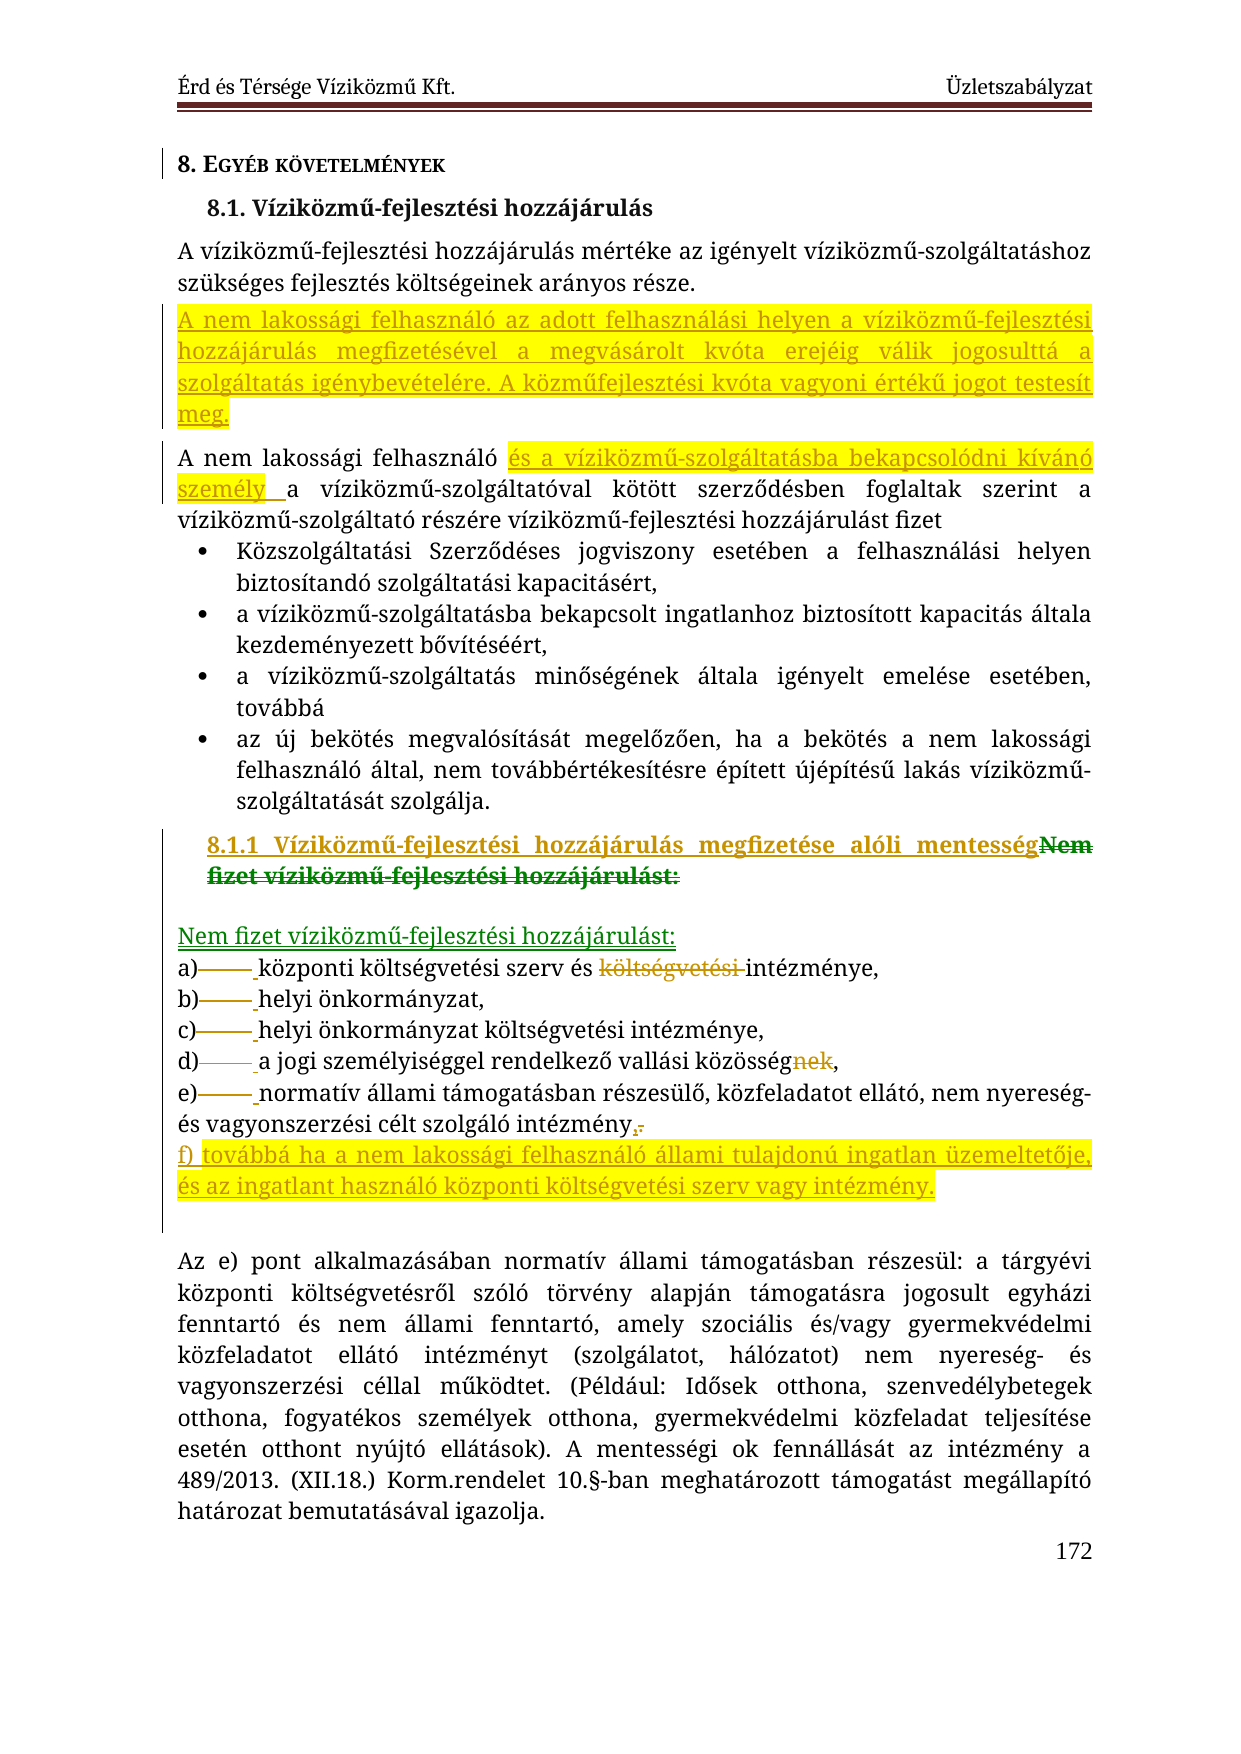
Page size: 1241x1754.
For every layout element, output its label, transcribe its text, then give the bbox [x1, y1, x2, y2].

text A víziközmű-fejlesztési hozzájárulás mértéke az igényelt víziközmű-szolgáltatáshoz szükséges fejlesztés költségeinek arányos része. [177, 235, 1092, 298]
subtitle 8. Egyéb követelmények [177, 148, 1092, 179]
text c)helyi önkormányzat költségvetési intézménye, [177, 1014, 1092, 1045]
text b)helyi önkormányzat, [177, 983, 1092, 1014]
text a)központi költségvetési szerv és intézménye, [177, 951, 1092, 983]
text Az e) pont alkalmazásában normatív állami támogatásban részesül: a tárgyévi központi költségvetésről szóló törvény alapján támogatásra jogosult egyházi fenntartó és nem állami fenntartó, amely szociális és/vagy gyermekvédelmi közfeladatot ellátó intézményt (szolgálatot, hálózatot) nem nyereség- és vagyonszerzési céllal működtet. (Például: Idősek otthona, szenvedélybetegek otthona, fogyatékos személyek otthona, gyermekvédelmi közfeladat teljesítése esetén otthont nyújtó ellátások). A mentességi ok fennállását az intézmény a 489/2013. (XII.18.) Korm.rendelet 10.§-ban meghatározott támogatást megállapító határozat bemutatásával igazolja. [177, 1245, 1092, 1526]
subtitle 8.1. Víziközmű-fejlesztési hozzájárulás [207, 191, 1092, 223]
list Közszolgáltatási Szerződéses jogviszony esetében a felhasználási helyen biztosítandó szolgáltatási kapacitásért, [199, 535, 1092, 598]
text A nem lakossági felhasználó a víziközmű-szolgáltatóval kötött szerződésben foglaltak szerint a víziközmű-szolgáltató részére víziközmű-fejlesztési hozzájárulást fizet [177, 441, 1092, 535]
list a víziközmű-szolgáltatásba bekapcsolt ingatlanhoz biztosított kapacitás általa kezdeményezett bővítéséért, [199, 598, 1092, 660]
text e)normatív állami támogatásban részesülő, közfeladatot ellátó, nem nyereség- és vagyonszerzési célt szolgáló intézmény [177, 1076, 1092, 1139]
list a víziközmű-szolgáltatás minőségének általa igényelt emelése esetében, továbbá [199, 660, 1092, 723]
text d)a jogi személyiséggel rendelkező vallási közösség, [177, 1045, 1092, 1076]
list az új bekötés megvalósítását megelőzően, ha a bekötés a nem lakossági felhasználó által, nem továbbértékesítésre épített újépítésű lakás víziközmű-szolgáltatását szolgálja. [199, 723, 1092, 816]
